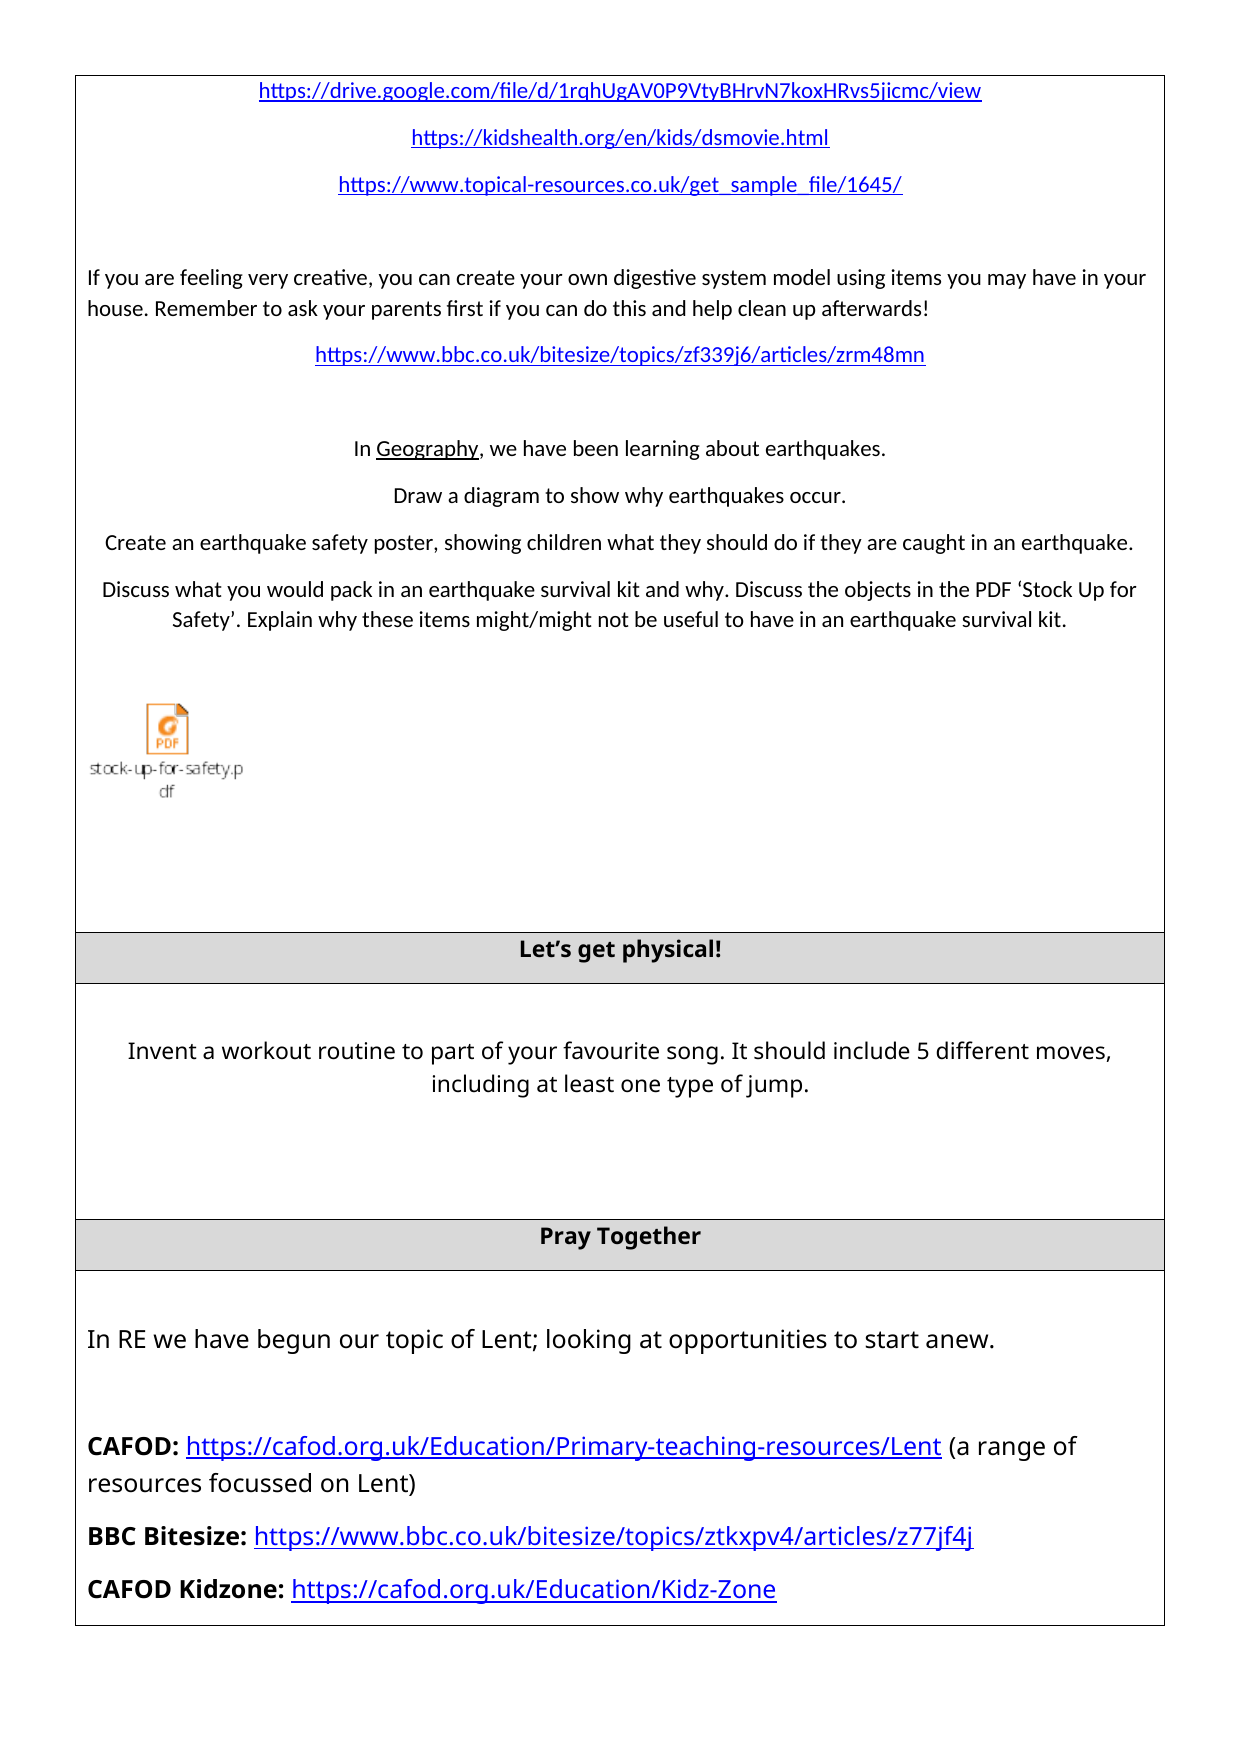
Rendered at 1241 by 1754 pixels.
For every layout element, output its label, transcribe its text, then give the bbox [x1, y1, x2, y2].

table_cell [76, 1271, 1164, 1625]
table_cell Invent a workout routine to part of your favourite song. It should include 5 different moves, including at least one type of jump. [76, 984, 1164, 1219]
table_cell Pray Together [76, 1220, 1164, 1270]
table_cell Let’s get physical! [76, 933, 1164, 983]
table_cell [76, 76, 1164, 932]
